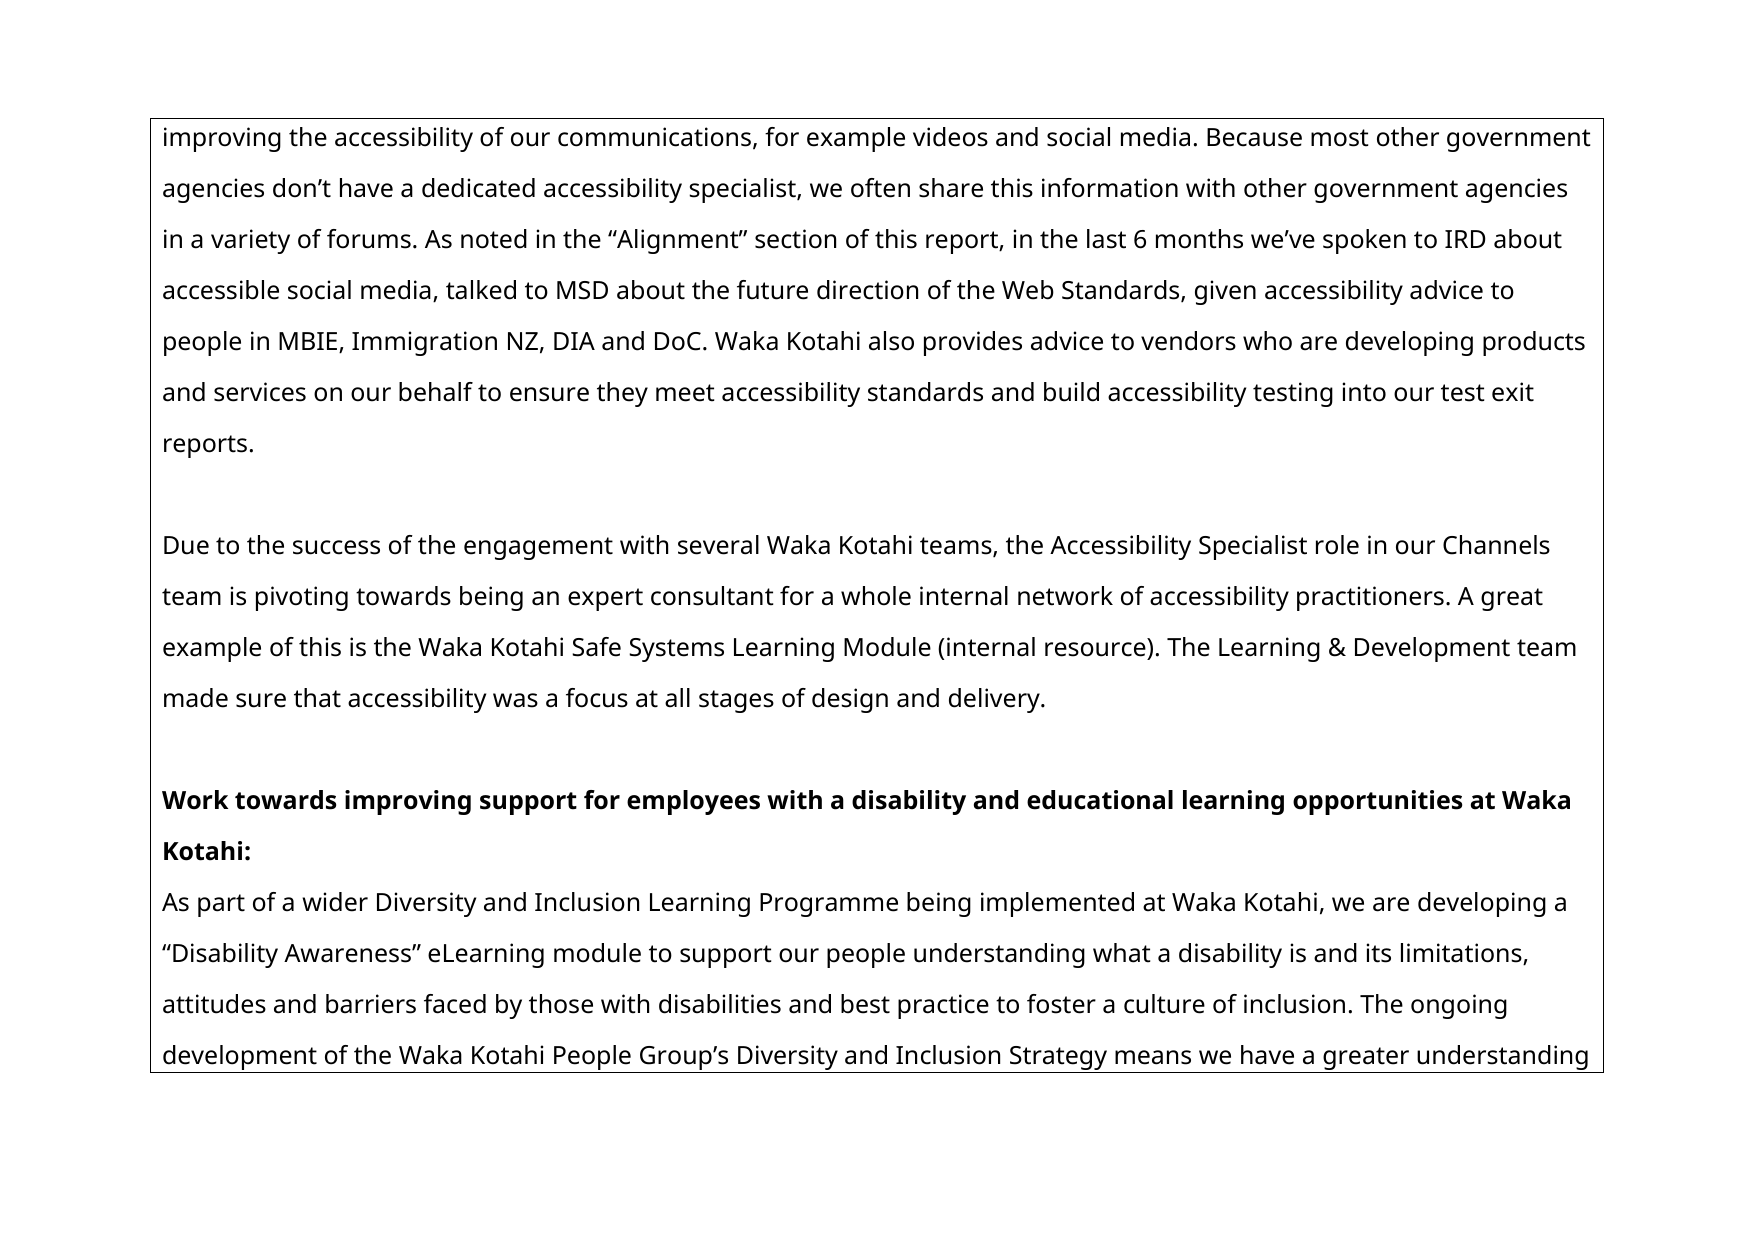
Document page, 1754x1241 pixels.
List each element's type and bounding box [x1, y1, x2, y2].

table_cell [151, 119, 1603, 1072]
